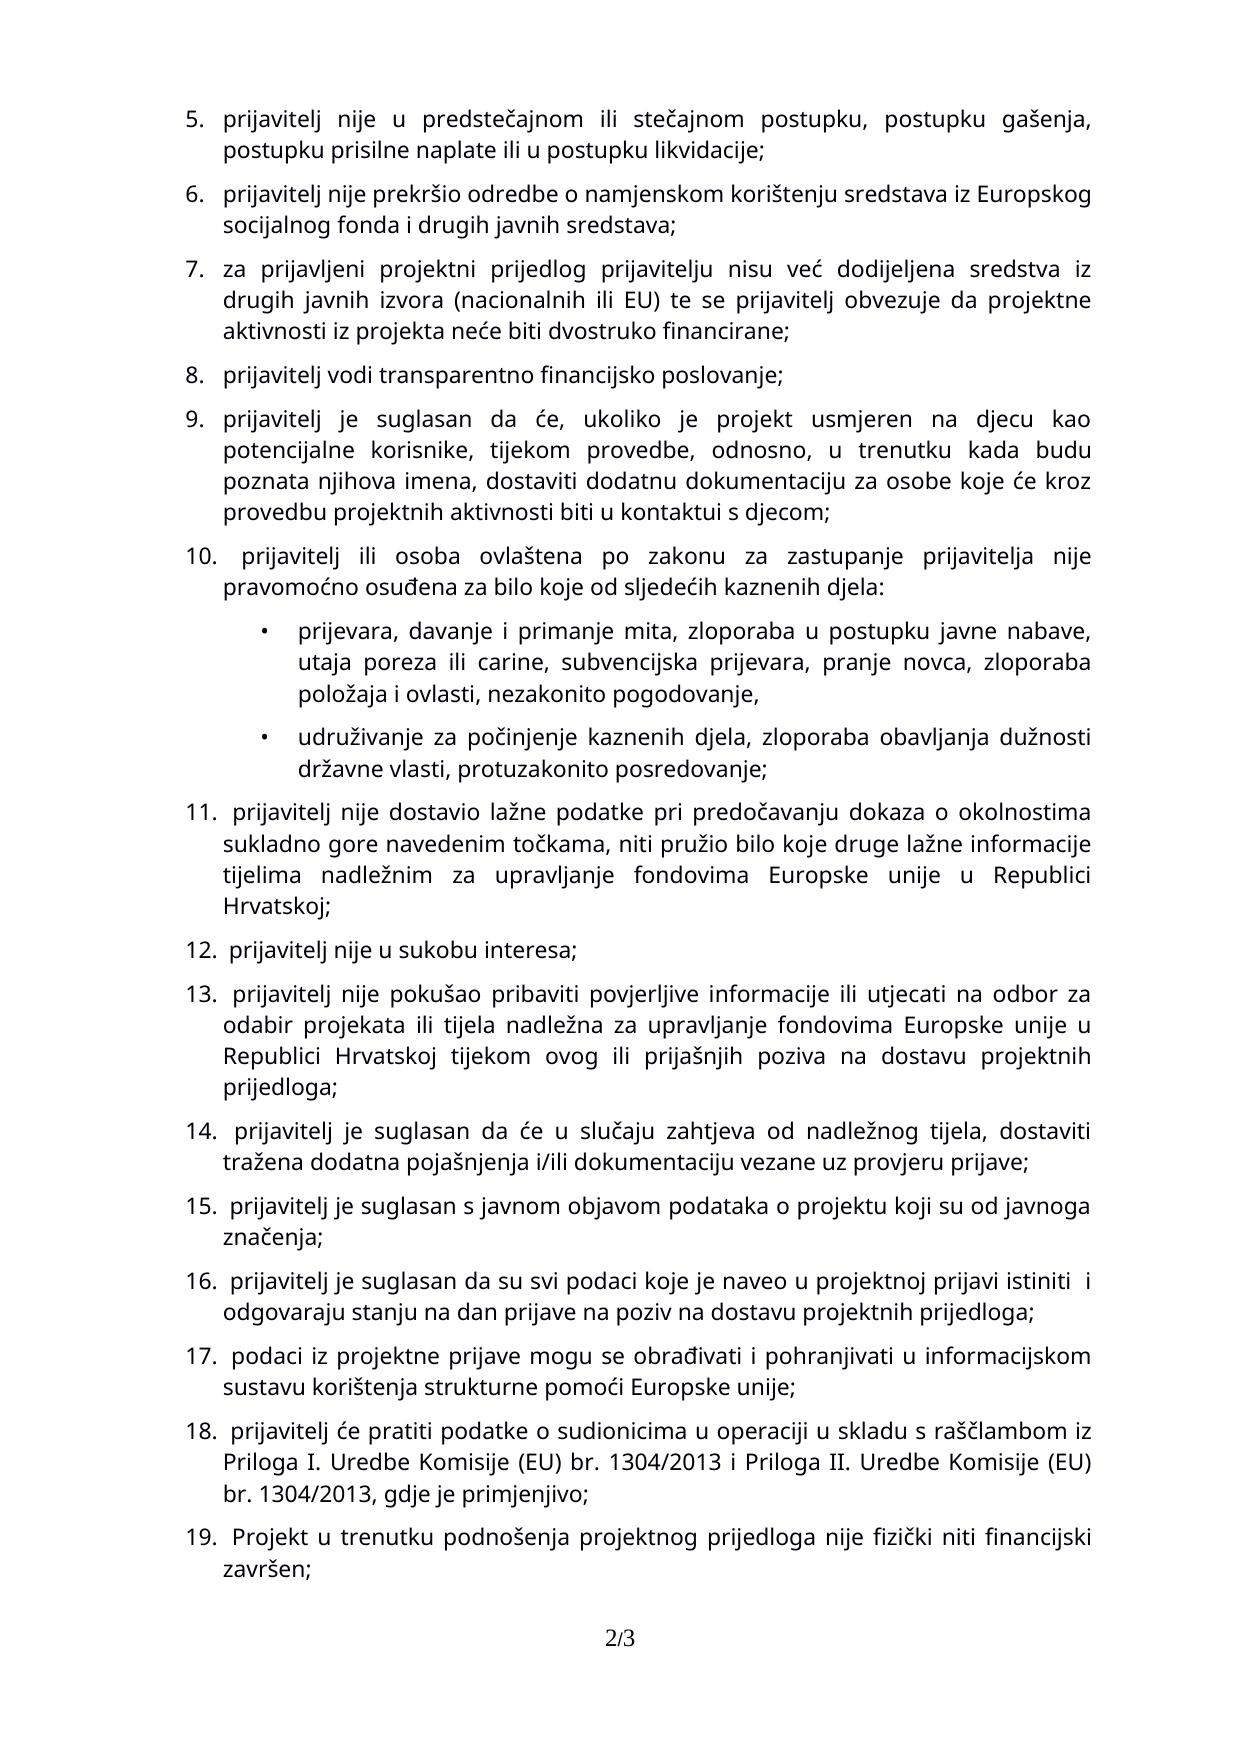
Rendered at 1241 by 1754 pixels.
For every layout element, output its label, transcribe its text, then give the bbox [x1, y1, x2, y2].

list prijavitelj ili osoba ovlaštena po zakonu za zastupanje prijavitelja nije pravomoćno osuđena za bilo koje od sljedećih kaznenih djela: [185, 540, 1093, 602]
list prijavitelj nije dostavio lažne podatke pri predočavanju dokaza o okolnostima sukladno gore navedenim točkama, niti pružio bilo koje druge lažne informacije tijelima nadležnim za upravljanje fondovima Europske unije u Republici Hrvatskoj; [185, 796, 1093, 921]
list prijavitelj nije pokušao pribaviti povjerljive informacije ili utjecati na odbor za odabir projekata ili tijela nadležna za upravljanje fondovima Europske unije u Republici Hrvatskoj tijekom ovog ili prijašnjih poziva na dostavu projektnih prijedloga; [185, 977, 1093, 1102]
list prijavitelj vodi transparentno financijsko poslovanje; [185, 359, 1093, 390]
list prijavitelj nije u sukobu interesa; [185, 934, 1093, 965]
list prijavitelj je suglasan da će, ukoliko je projekt usmjeren na djecu kao potencijalne korisnike, tijekom provedbe, odnosno, u trenutku kada budu poznata njihova imena, dostaviti dodatnu dokumentaciju za osobe koje će kroz provedbu projektnih aktivnosti biti u kontaktui s djecom; [185, 402, 1093, 527]
list prijavitelj je suglasan s javnom objavom podataka o projektu koji su od javnoga značenja; [185, 1190, 1093, 1252]
list Projekt u trenutku podnošenja projektnog prijedloga nije fizički niti financijski završen; [185, 1521, 1093, 1584]
list prijavitelj je suglasan da će u slučaju zahtjeva od nadležnog tijela, dostaviti tražena dodatna pojašnjenja i/ili dokumentaciju vezane uz provjeru prijave; [185, 1115, 1093, 1177]
list udruživanje za počinjenje kaznenih djela, zloporaba obavljanja dužnosti državne vlasti, protuzakonito posredovanje; [260, 721, 1093, 784]
list za prijavljeni projektni prijedlog prijavitelju nisu već dodijeljena sredstva iz drugih javnih izvora (nacionalnih ili EU) te se prijavitelj obvezuje da projektne aktivnosti iz projekta neće biti dvostruko financirane; [185, 252, 1093, 346]
list prijevara, davanje i primanje mita, zloporaba u postupku javne nabave, utaja poreza ili carine, subvencijska prijevara, pranje novca, zloporaba položaja i ovlasti, nezakonito pogodovanje, [260, 615, 1093, 709]
list podaci iz projektne prijave mogu se obrađivati i pohranjivati u informacijskom sustavu korištenja strukturne pomoći Europske unije; [185, 1340, 1093, 1402]
list prijavitelj nije u predstečajnom ili stečajnom postupku, postupku gašenja, postupku prisilne naplate ili u postupku likvidacije; [185, 102, 1093, 165]
list prijavitelj nije prekršio odredbe o namjenskom korištenju sredstava iz Europskog socijalnog fonda i drugih javnih sredstava; [185, 177, 1093, 240]
list prijavitelj je suglasan da su svi podaci koje je naveo u projektnoj prijavi istiniti i odgovaraju stanju na dan prijave na poziv na dostavu projektnih prijedloga; [185, 1265, 1093, 1327]
list prijavitelj će pratiti podatke o sudionicima u operaciji u skladu s raščlambom iz Priloga I. Uredbe Komisije (EU) br. 1304/2013 i Priloga II. Uredbe Komisije (EU) br. 1304/2013, gdje je primjenjivo; [185, 1415, 1093, 1509]
